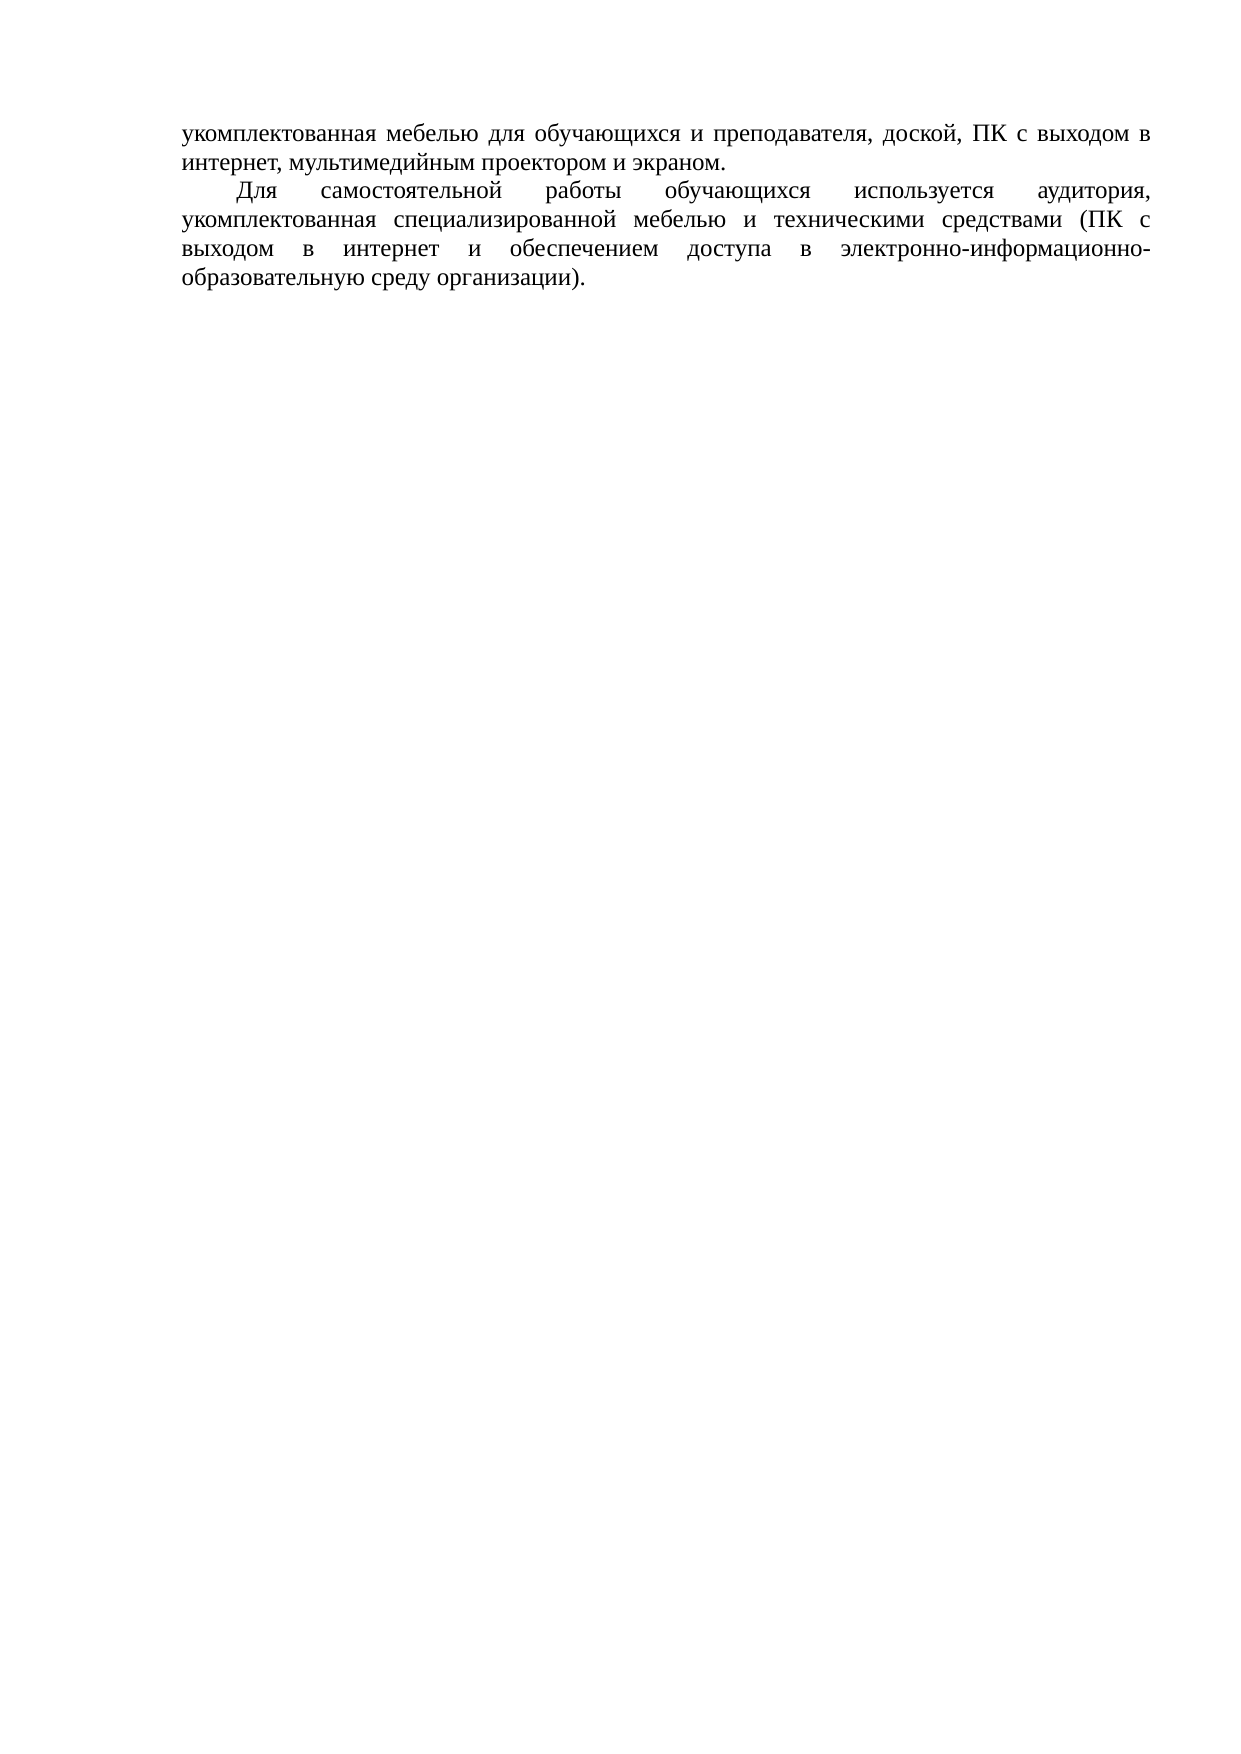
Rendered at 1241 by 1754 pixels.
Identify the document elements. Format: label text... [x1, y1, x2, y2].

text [181, 118, 1152, 176]
text Для самостоятельной работы обучающихся используется аудитория, укомплектованная специализированной мебелью и техническими средствами (ПК с выходом в интернет и обеспечением доступа в электронно-информационно-образовательную среду организации). [181, 176, 1152, 291]
